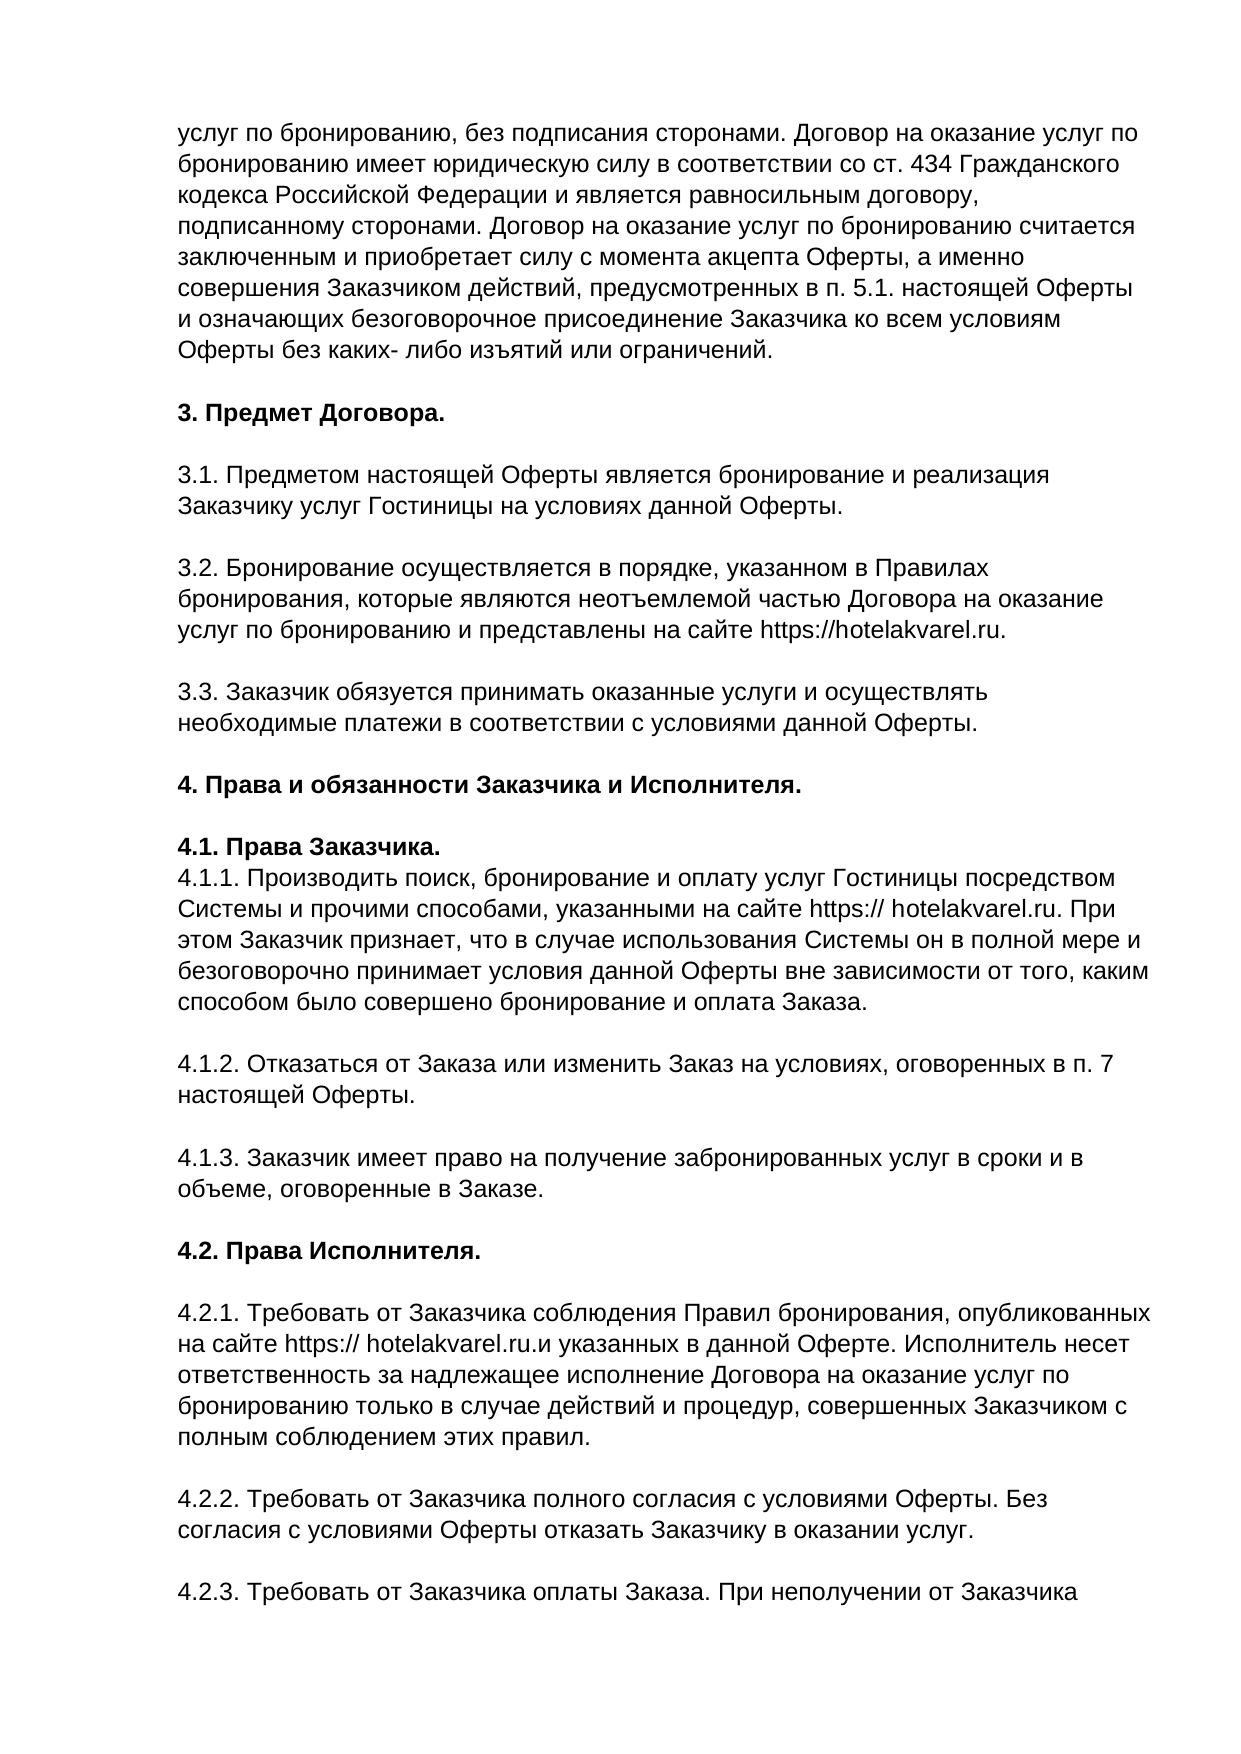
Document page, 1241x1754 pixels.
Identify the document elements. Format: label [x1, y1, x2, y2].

text [177, 118, 1152, 1606]
